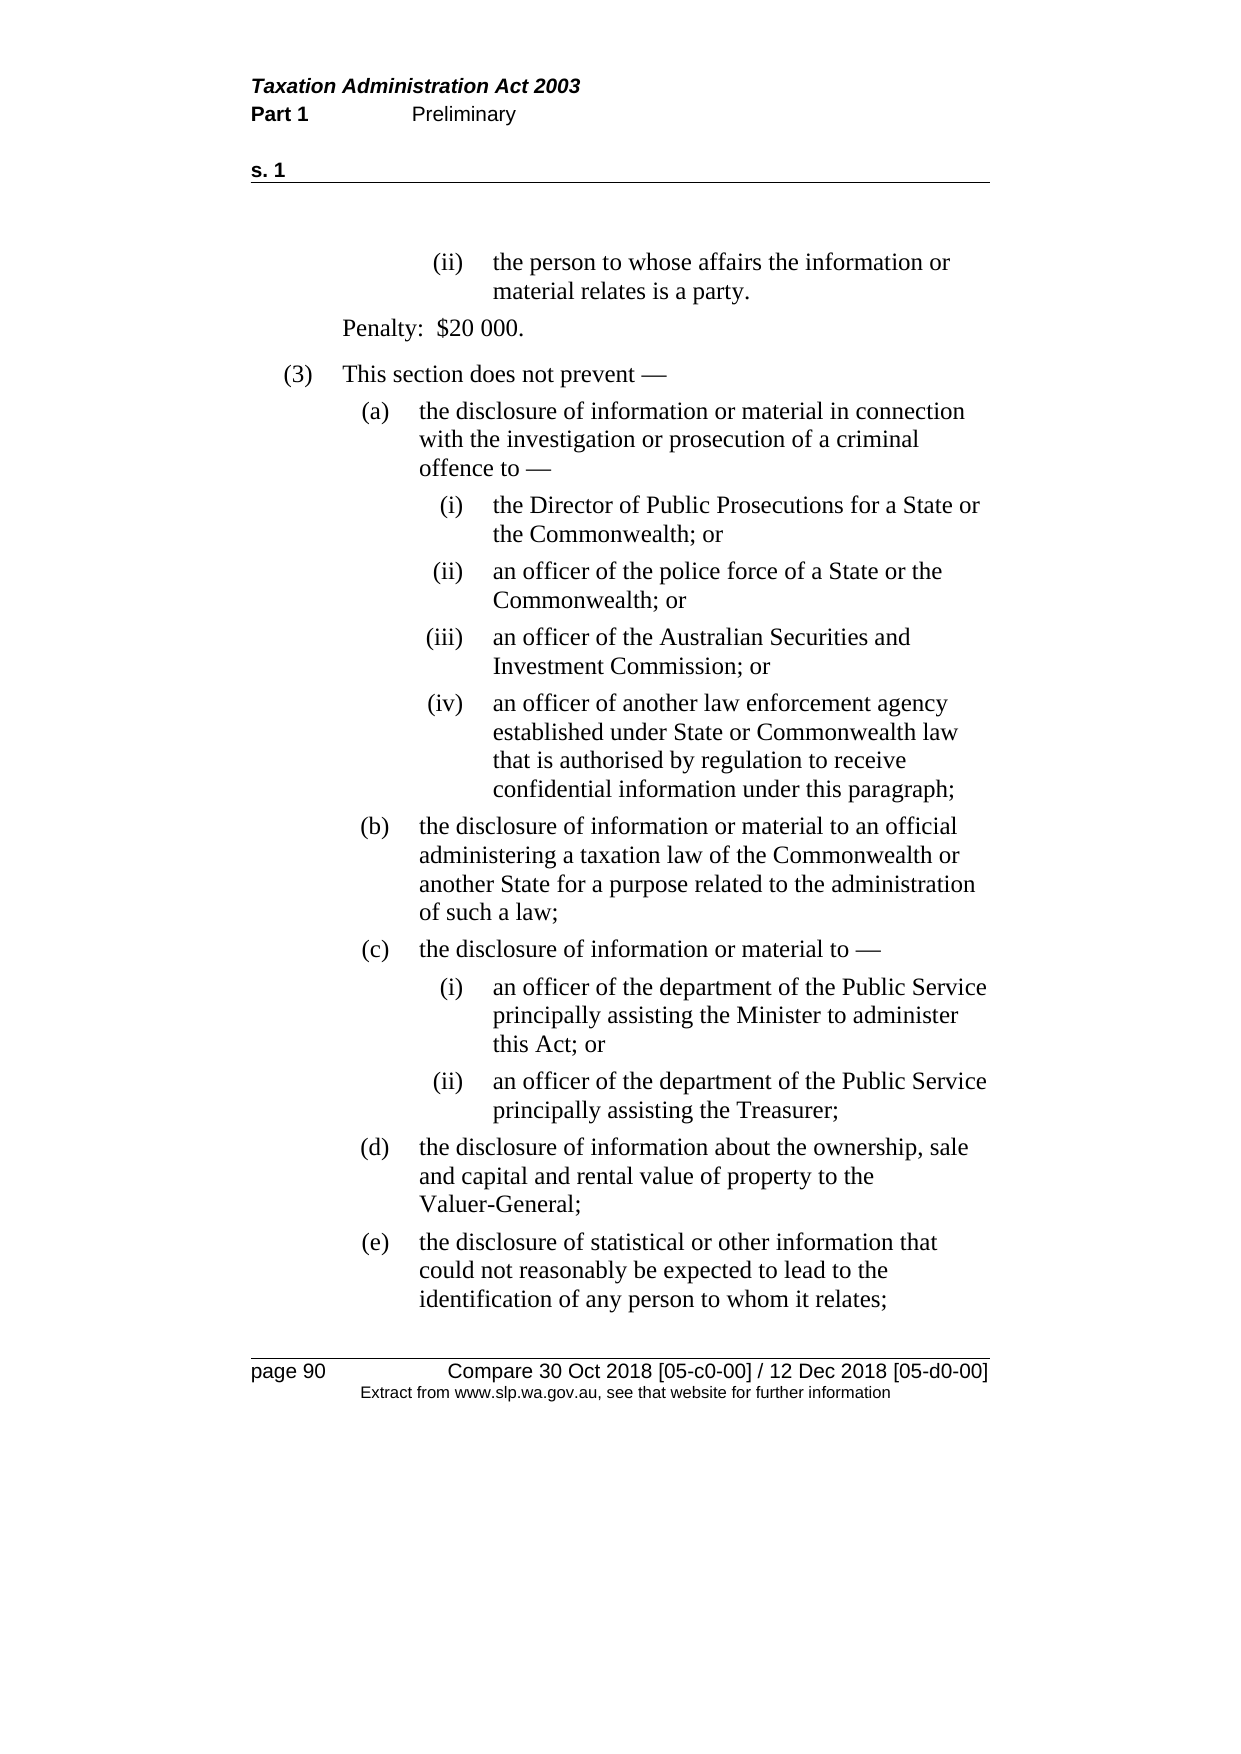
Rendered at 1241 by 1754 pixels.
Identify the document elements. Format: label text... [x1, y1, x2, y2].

text (c) the disclosure of information or material to — [251, 934, 990, 963]
text (b) the disclosure of information or material to an official administering a taxation law of the Commonwealth or another State for a purpose related to the administration of such a law; [251, 811, 990, 926]
text (ii) an officer of the department of the Public Service principally assisting the Treasurer; [251, 1066, 990, 1124]
text (iii) an officer of the Australian Securities and Investment Commission; or [251, 622, 990, 679]
text (d) the disclosure of information about the ownership, sale and capital and rental value of property to the Valuer-General; [251, 1132, 990, 1218]
text (3) This section does not prevent — [251, 359, 990, 387]
text (a) the disclosure of information or material in connection with the investigation or prosecution of a criminal offence to — [251, 396, 990, 482]
text (iv) an officer of another law enforcement agency established under State or Commonwealth law that is authorised by regulation to receive confidential information under this paragraph; [251, 688, 990, 803]
text (i) an officer of the department of the Public Service principally assisting the Minister to administer this Act; or [251, 972, 990, 1058]
text (ii) the person to whose affairs the information or material relates is a party. [251, 247, 990, 305]
text (e) the disclosure of statistical or other information that could not reasonably be expected to lead to the identification of any person to whom it relates; [251, 1227, 990, 1313]
text (ii) an officer of the police force of a State or the Commonwealth; or [251, 556, 990, 614]
text (i) the Director of Public Prosecutions for a State or the Commonwealth; or [251, 490, 990, 548]
text Penalty: $20 000. [251, 313, 990, 342]
